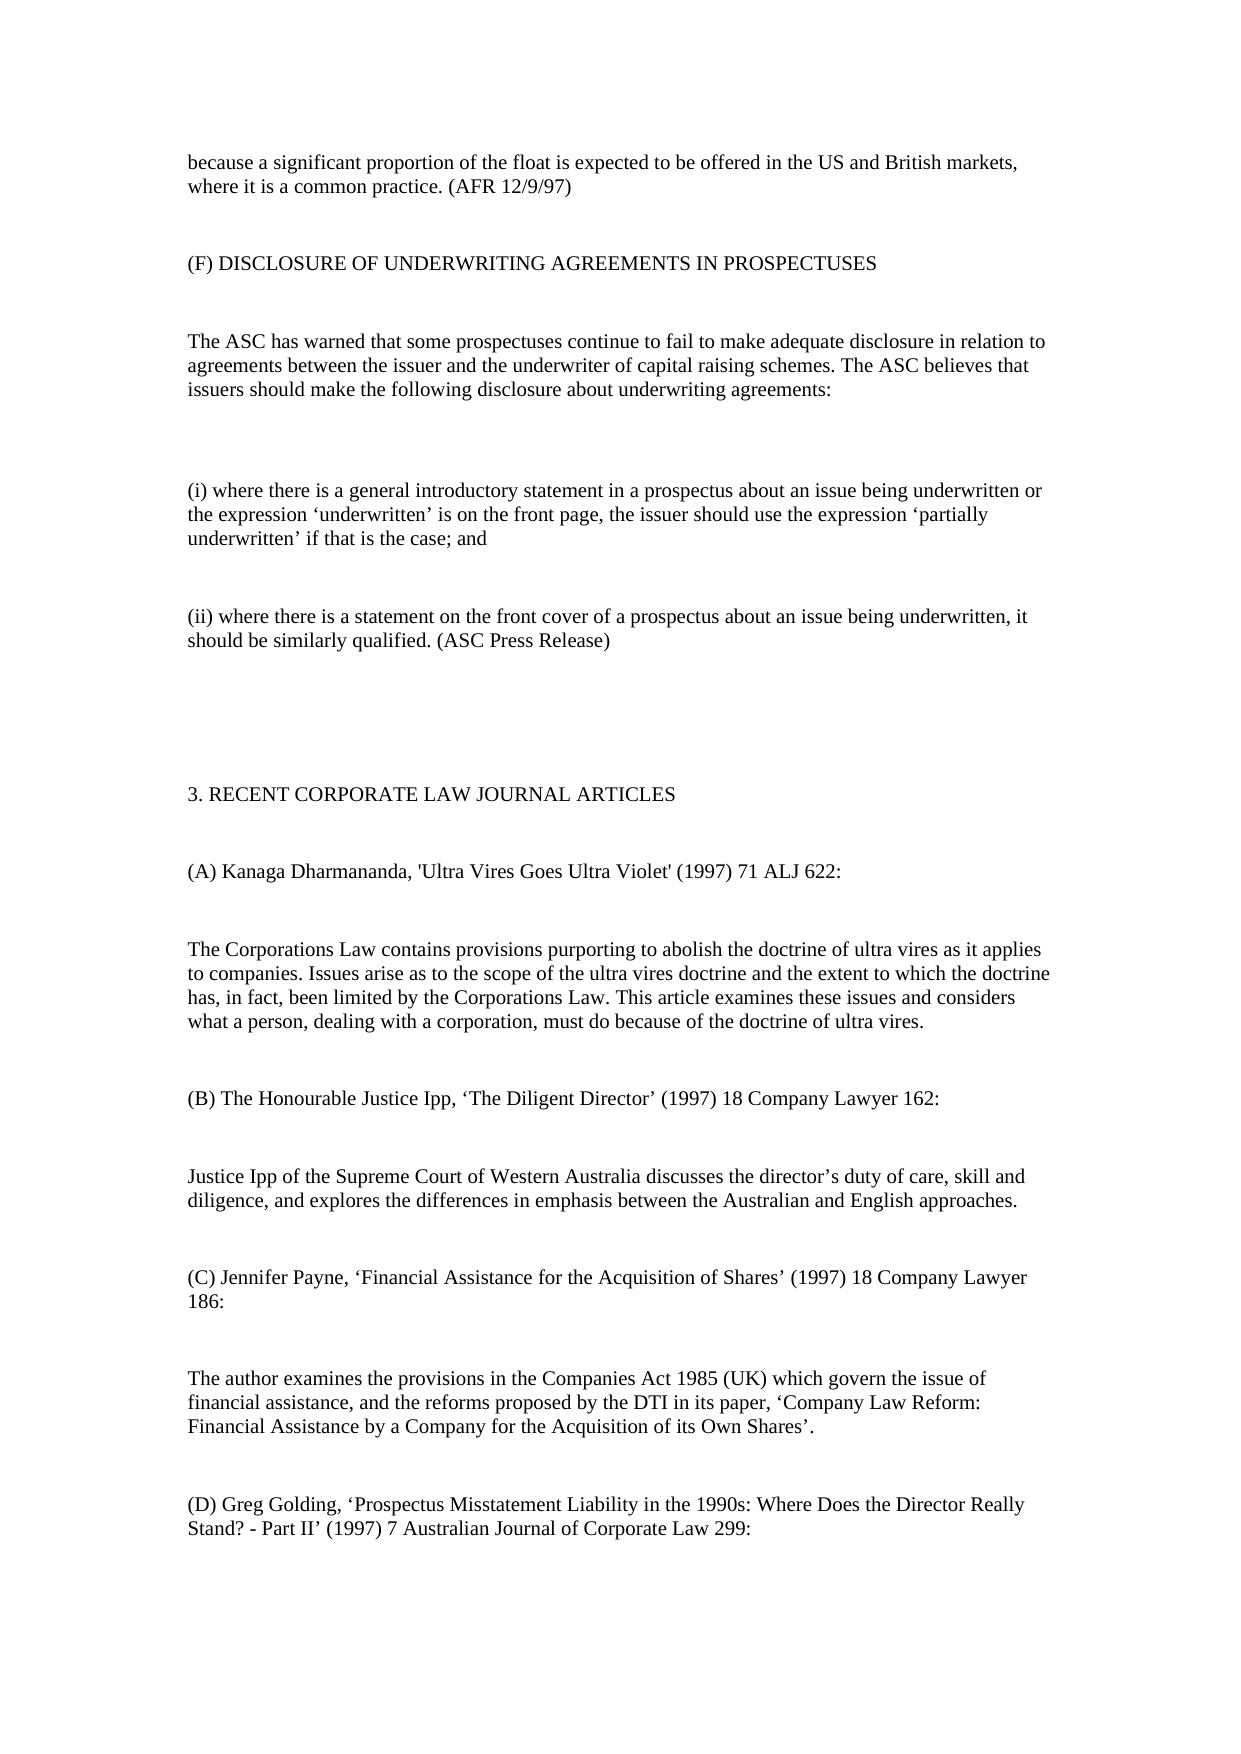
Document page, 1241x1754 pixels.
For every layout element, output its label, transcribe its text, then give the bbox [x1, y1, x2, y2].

text The author examines the provisions in the Companies Act 1985 (UK) which govern the issue of financial assistance, and the reforms proposed by the DTI in its paper, ‘Company Law Reform: Financial Assistance by a Company for the Acquisition of its Own Shares’. [187, 1342, 1053, 1438]
text The Corporations Law contains provisions purporting to abolish the doctrine of ultra vires as it applies to companies. Issues arise as to the scope of the ultra vires doctrine and the extent to which the doctrine has, in fact, been limited by the Corporations Law. This article examines these issues and considers what a person, dealing with a corporation, must do because of the doctrine of ultra vires. [187, 913, 1053, 1033]
text (F) DISCLOSURE OF UNDERWRITING AGREEMENTS IN PROSPECTUSES [187, 227, 1053, 275]
text The ASC has warned that some prospectuses continue to fail to make adequate disclosure in relation to agreements between the issuer and the underwriter of capital raising schemes. The ASC believes that issuers should make the following disclosure about underwriting agreements: [187, 304, 1053, 425]
text (A) Kanaga Dharmananda, 'Ultra Vires Goes Ultra Violet' (1997) 71 ALJ 622: [187, 835, 1053, 883]
text (B) The Honourable Justice Ipp, ‘The Diligent Director’ (1997) 18 Company Lawyer 162: [187, 1062, 1053, 1110]
text Justice Ipp of the Supreme Court of Western Australia discusses the director’s duty of care, skill and diligence, and explores the differences in emphasis between the Australian and English approaches. [187, 1139, 1053, 1212]
text (i) where there is a general introductory statement in a prospectus about an issue being underwritten or the expression ‘underwritten’ is on the front page, the issuer should use the expression ‘partially underwritten’ if that is the case; and [187, 454, 1053, 550]
text 3. RECENT CORPORATE LAW JOURNAL ARTICLES [187, 758, 1053, 806]
text (C) Jennifer Payne, ‘Financial Assistance for the Acquisition of Shares’ (1997) 18 Company Lawyer 186: [187, 1241, 1053, 1313]
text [187, 150, 1053, 198]
text (ii) where there is a statement on the front cover of a prospectus about an issue being underwritten, it should be similarly qualified. (ASC Press Release) [187, 579, 1053, 652]
text (D) Greg Golding, ‘Prospectus Misstatement Liability in the 1990s: Where Does the Director Really Stand? - Part II’ (1997) 7 Australian Journal of Corporate Law 299: [187, 1468, 1053, 1540]
